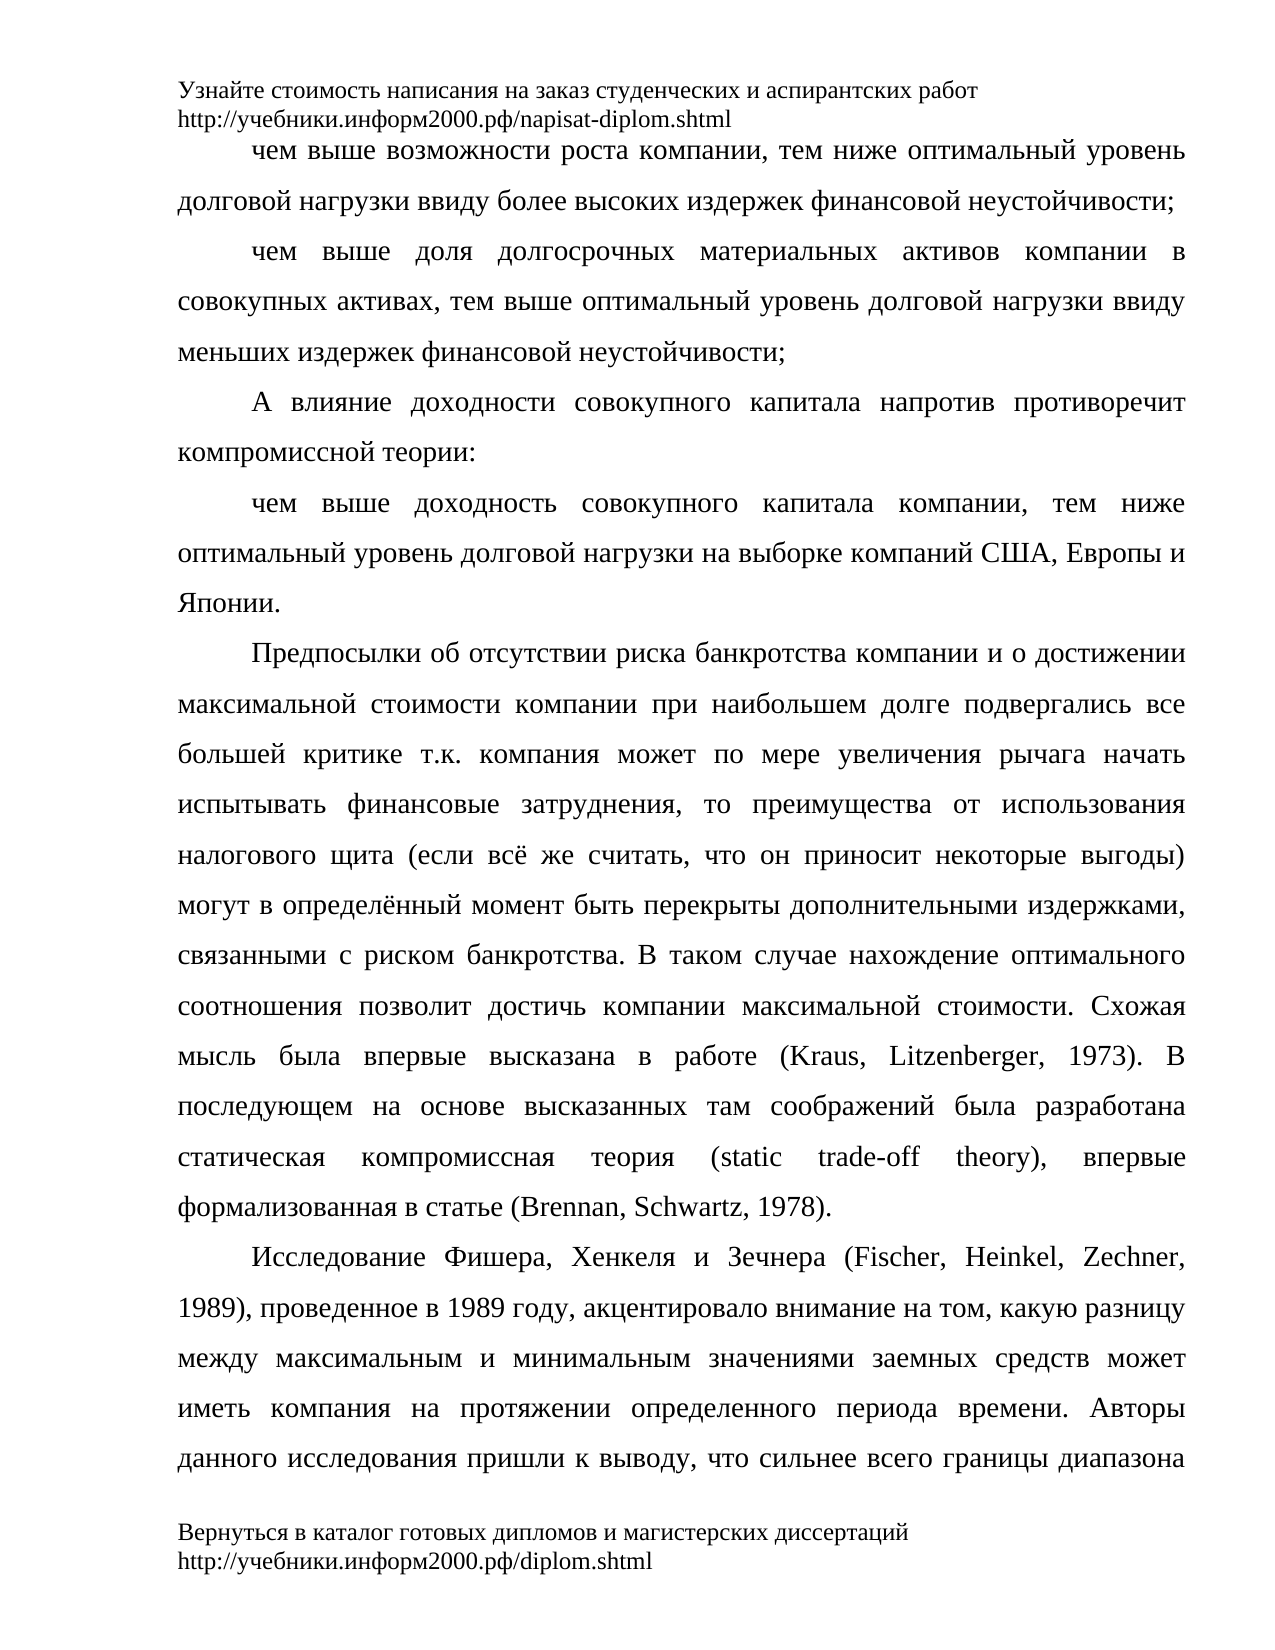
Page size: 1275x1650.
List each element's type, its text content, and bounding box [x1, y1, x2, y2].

text чем выше доходность совокупного капитала компании, тем ниже оптимальный уровень долговой нагрузки на выборке компаний США, Европы и Японии. [177, 485, 1186, 619]
text А влияние доходности совокупного капитала напротив противоречит компромиссной теории: [177, 384, 1186, 468]
text Предпосылки об отсутствии риска банкротства компании и о достижении максимальной стоимости компании при наибольшем долге подвергались все большей критике т.к. компания может по мере увеличения рычага начать испытывать финансовые затруднения, то преимущества от использования налогового щита (если всё же считать, что он приносит некоторые выгоды) могут в определённый момент быть перекрыты дополнительными издержками, связанными с риском банкротства. В таком случае нахождение оптимального соотношения позволит достичь компании максимальной стоимости. Схожая мысль была впервые высказана в работе (Kraus, Litzenberger, 1973). В последующем на основе высказанных там соображений была разработана статическая компромиссная теория (static trade-off theory), впервые формализованная в статье (Brennan, Schwartz, 1978). [177, 636, 1186, 1223]
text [177, 1239, 1186, 1474]
text чем выше возможности роста компании, тем ниже оптимальный уровень долговой нагрузки ввиду более высоких издержек финансовой неустойчивости; [177, 132, 1186, 216]
text чем выше доля долгосрочных материальных активов компании в совокупных активах, тем выше оптимальный уровень долговой нагрузки ввиду меньших издержек финансовой неустойчивости; [177, 233, 1186, 367]
